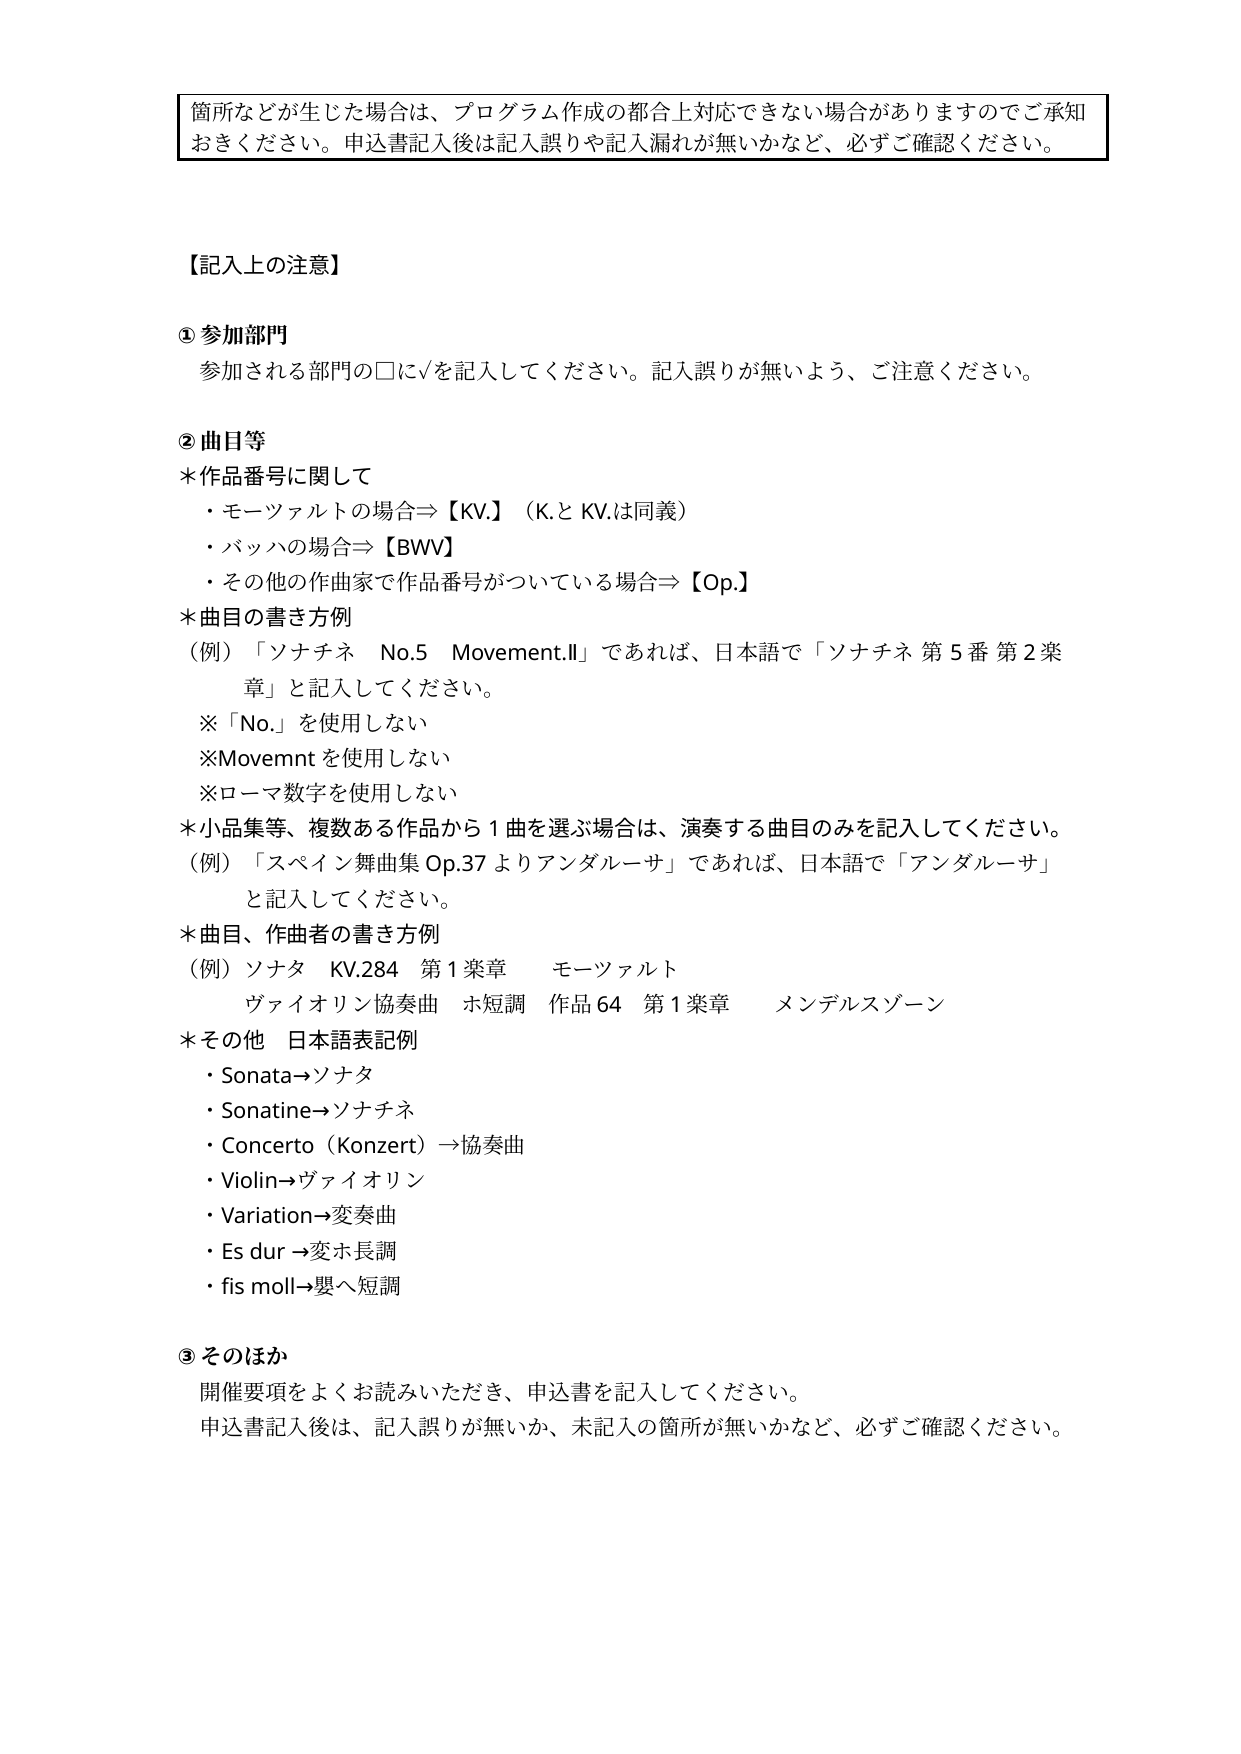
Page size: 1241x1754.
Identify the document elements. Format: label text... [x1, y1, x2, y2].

text ・その他の作曲家で作品番号がついている場合⇒【Op.】 [177, 563, 1063, 598]
text ＊曲目の書き方例 [177, 598, 1063, 634]
text （例）ソナタ KV.284 第1楽章 モーツァルト [177, 951, 1063, 986]
text ・モーツァルトの場合⇒【KV.】（K.とKV.は同義） [177, 493, 1063, 528]
text 申込書記入後は、記入誤りが無いか、未記入の箇所が無いかなど、必ずご確認ください。 [177, 1408, 1063, 1443]
text ※ローマ数字を使用しない [177, 774, 1063, 810]
text ヴァイオリン協奏曲 ホ短調 作品64 第1楽章 メンデルスゾーン [177, 986, 1063, 1021]
text ③そのほか [177, 1338, 1063, 1373]
text （例）「ソナチネ No.5 Movement.Ⅱ」であれば、日本語で「ソナチネ 第5番 第2楽章」と記入してください。 [177, 634, 1063, 704]
text ・Violin→ヴァイオリン [177, 1162, 1063, 1197]
text ・Variation→変奏曲 [177, 1197, 1063, 1232]
text ①参加部門 [177, 317, 1063, 352]
text ※Movemntを使用しない [177, 739, 1063, 774]
text ②曲目等 [177, 422, 1063, 458]
text 開催要項をよくお読みいただき、申込書を記入してください。 [177, 1373, 1063, 1408]
text ＊その他 日本語表記例 [177, 1021, 1063, 1056]
text （例）「スペイン舞曲集Op.37よりアンダルーサ」であれば、日本語で「アンダルーサ」と記入してください。 [177, 845, 1063, 915]
text ・Concerto（Konzert）→協奏曲 [177, 1127, 1063, 1162]
text ・fis moll→嬰へ短調 [177, 1267, 1063, 1303]
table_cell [180, 95, 1106, 158]
text ・Sonata→ソナタ [177, 1056, 1063, 1091]
text ・バッハの場合⇒【BWV】 [177, 528, 1063, 563]
text ・Es dur →変ホ長調 [177, 1232, 1063, 1267]
text ＊曲目、作曲者の書き方例 [177, 915, 1063, 951]
text 参加される部門の□に✓を記入してください。記入誤りが無いよう、ご注意ください。 [177, 352, 1063, 387]
text ・Sonatine→ソナチネ [177, 1091, 1063, 1127]
text ＊作品番号に関して [177, 458, 1063, 493]
text 【記入上の注意】 [177, 246, 1063, 282]
text ※「No.」を使用しない [177, 704, 1063, 739]
text ＊小品集等、複数ある作品から1曲を選ぶ場合は、演奏する曲目のみを記入してください。 [177, 810, 1063, 845]
